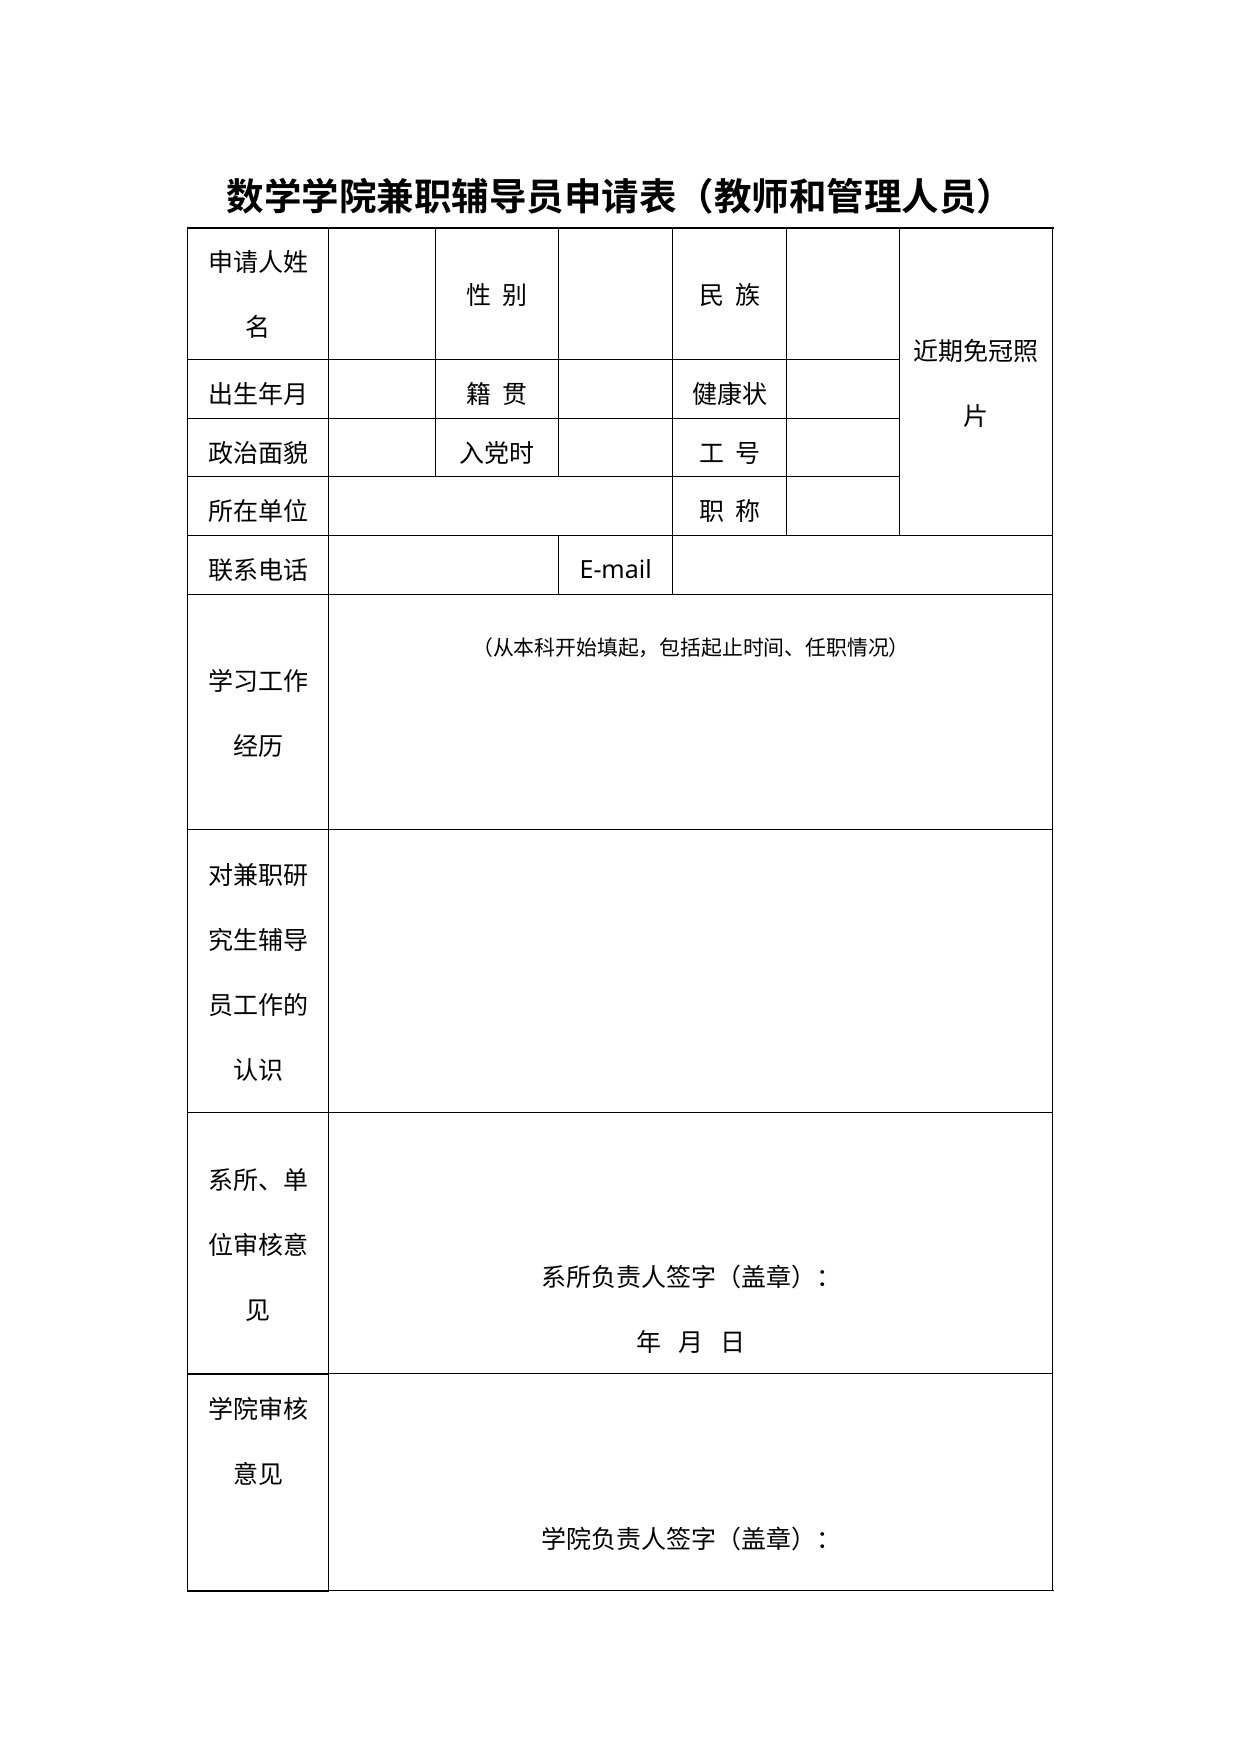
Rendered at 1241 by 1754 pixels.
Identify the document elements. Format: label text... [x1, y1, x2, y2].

table_cell 工 号 [673, 419, 786, 476]
table_cell 系所负责人签字（盖章）： 年 月 日 [329, 1113, 1052, 1373]
table_cell 入党时间 [436, 419, 558, 476]
table_cell 健康状况 [673, 360, 786, 418]
table_header [329, 229, 435, 358]
table_cell [329, 536, 558, 594]
table_cell [559, 360, 672, 418]
table_cell 所在单位 [188, 477, 328, 535]
table_cell E-mail [559, 536, 672, 594]
table_cell 出生年月 [188, 360, 328, 418]
table_cell 籍 贯 [436, 360, 558, 418]
table_cell 职 称 [673, 477, 786, 535]
table_cell [329, 477, 672, 535]
table_cell [329, 830, 1052, 1112]
table_header 近期免冠照片 [900, 229, 1052, 535]
table_cell [787, 360, 899, 418]
table_cell 学院审核意见 [188, 1375, 328, 1590]
text 数学学院兼职辅导员申请表（教师和管理人员） [187, 162, 1053, 227]
table_header [559, 229, 672, 358]
table_cell 学院负责人签字（盖章）： 年 月 日 [329, 1374, 1052, 1590]
table_cell 联系电话 [188, 536, 328, 594]
table_cell [787, 419, 899, 476]
table_cell [329, 419, 435, 476]
table_header 申请人姓名 [188, 229, 328, 358]
table_cell （从本科开始填起，包括起止时间、任职情况） [329, 595, 1052, 828]
table_cell 系所、单位审核意见 [188, 1113, 328, 1373]
table_cell [787, 477, 899, 535]
table_cell [559, 419, 672, 476]
table_header [787, 229, 899, 358]
table_cell [329, 360, 435, 418]
table_cell 政治面貌 [188, 419, 328, 476]
table_cell 学习工作 经历 [188, 595, 328, 828]
table_header 民 族 [673, 229, 786, 358]
table_cell 对兼职研究生辅导员工作的认识 [188, 830, 328, 1112]
table_header 性 别 [436, 229, 558, 358]
table_cell [673, 536, 1052, 594]
